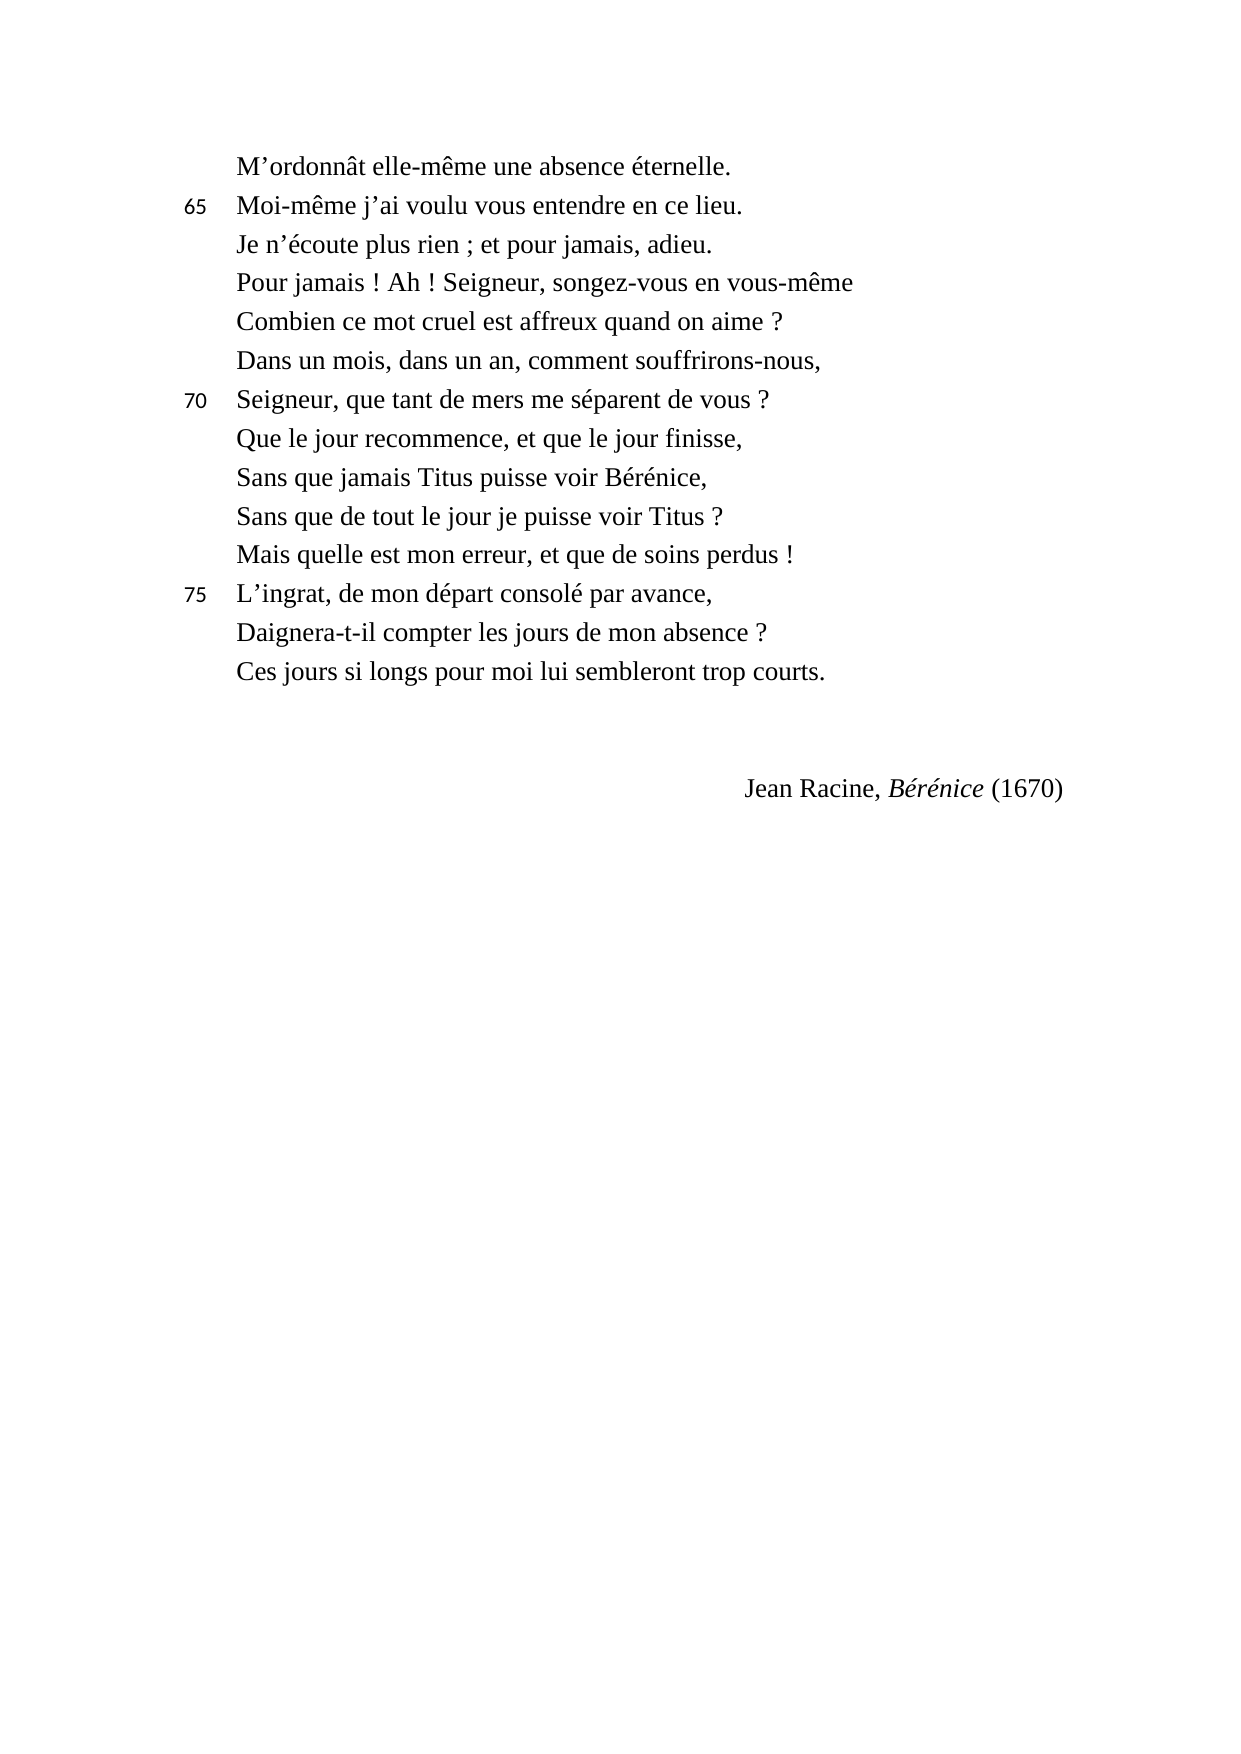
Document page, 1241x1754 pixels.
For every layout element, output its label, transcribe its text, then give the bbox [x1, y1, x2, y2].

text M’ordonnât elle-même une absence éternelle. [236, 150, 1063, 181]
text Que le jour recommence, et que le jour finisse, [236, 422, 1063, 453]
text L’ingrat, de mon départ consolé par avance, [236, 577, 1063, 608]
text Seigneur, que tant de mers me séparent de vous ? [236, 383, 1063, 414]
text Mais quelle est mon erreur, et que de soins perdus ! [236, 538, 1063, 570]
text Sans que de tout le jour je puisse voir Titus ? [236, 500, 1063, 531]
text Dans un mois, dans un an, comment souffrirons-nous, [236, 344, 1063, 375]
text Pour jamais ! Ah ! Seigneur, songez-vous en vous-même [236, 267, 1063, 298]
text Je n’écoute plus rien ; et pour jamais, adieu. [236, 228, 1063, 259]
text Sans que jamais Titus puisse voir Bérénice, [236, 461, 1063, 492]
text Daignera-t-il compter les jours de mon absence ? [236, 616, 1063, 647]
text Jean Racine, Bérénice (1670) [236, 772, 1063, 803]
text Ces jours si longs pour moi lui sembleront trop courts. [236, 655, 1063, 686]
text Combien ce mot cruel est affreux quand on aime ? [236, 305, 1063, 337]
text Moi-même j’ai voulu vous entendre en ce lieu. [236, 189, 1063, 220]
